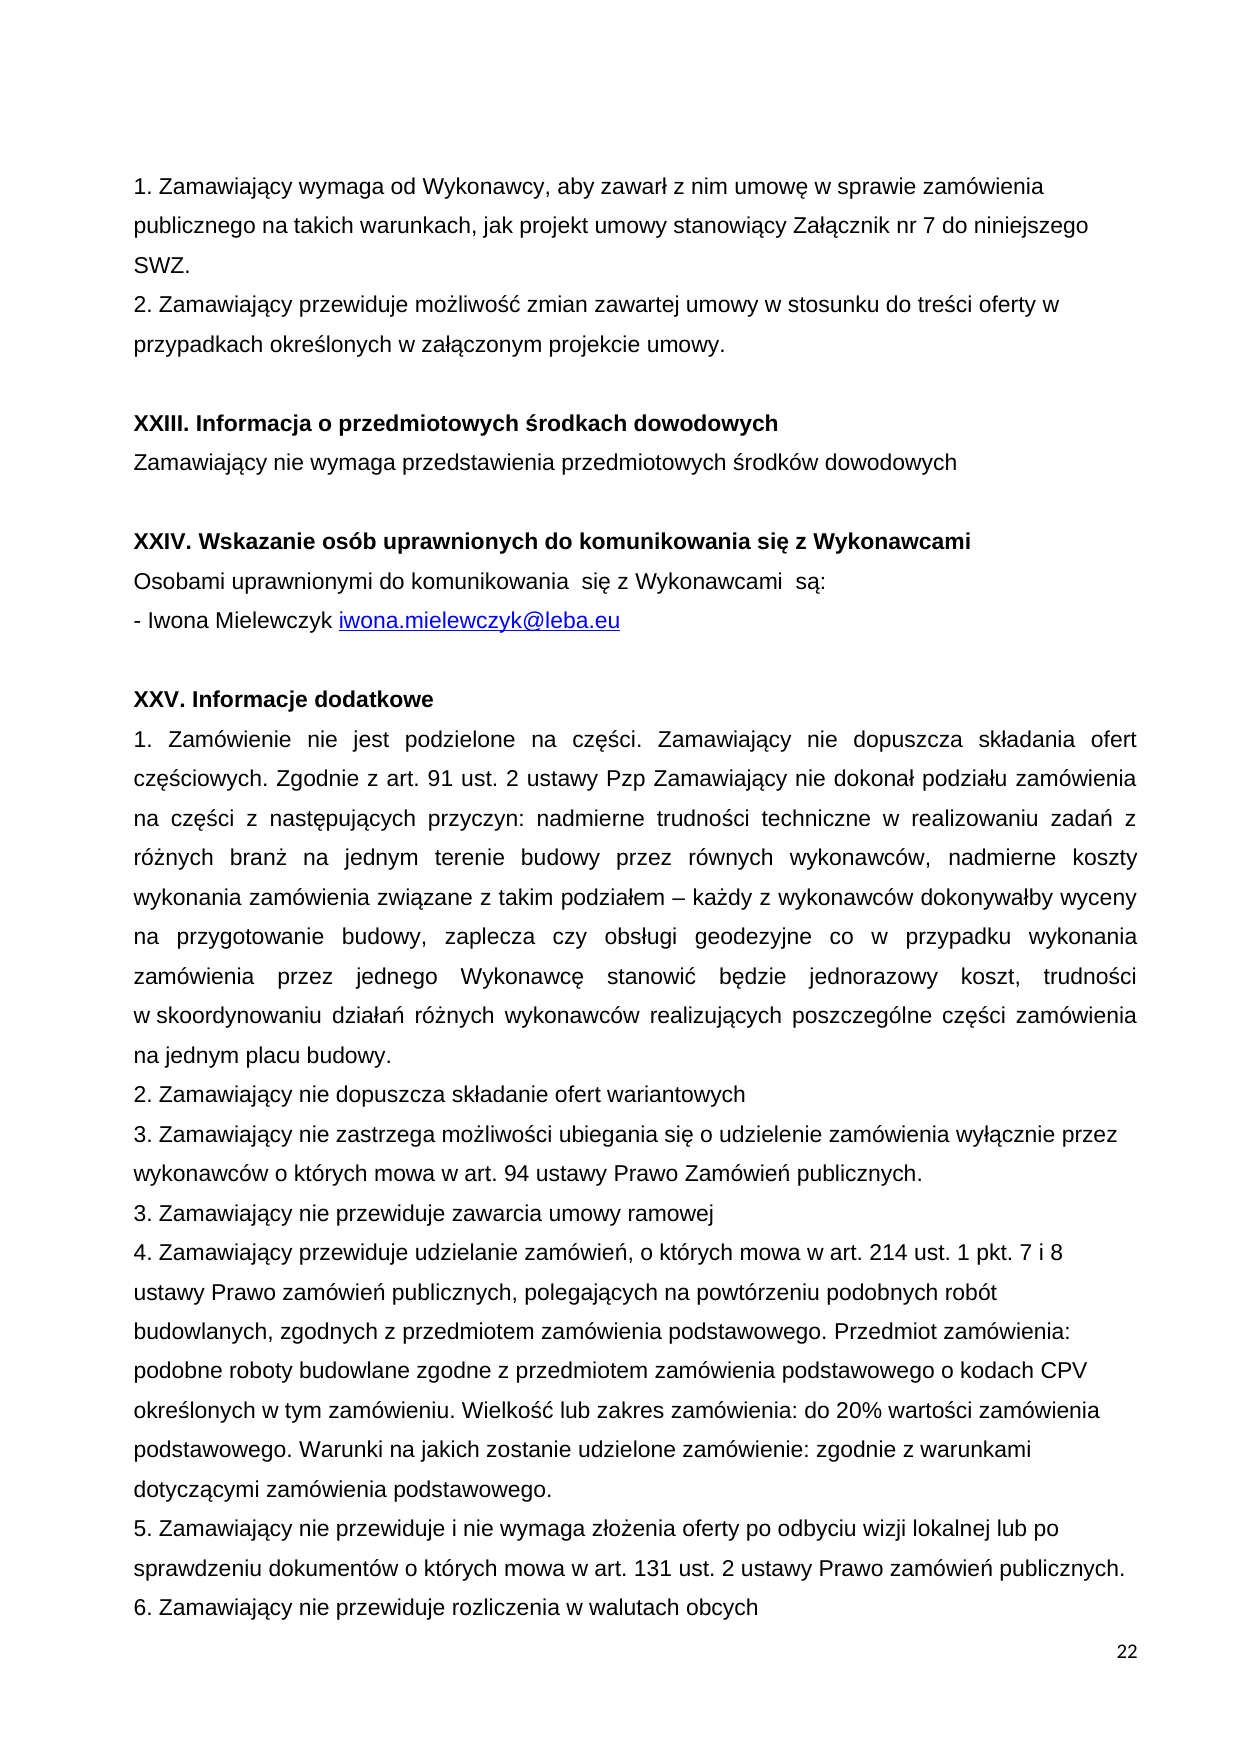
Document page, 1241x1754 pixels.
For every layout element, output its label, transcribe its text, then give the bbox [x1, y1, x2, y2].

text 2. Zamawiający przewiduje możliwość zmian zawartej umowy w stosunku do treści oferty w przypadkach określonych w załączonym projekcie umowy. [133, 291, 1137, 357]
text Osobami uprawnionymi do komunikowania się z Wykonawcami są: [133, 568, 1137, 594]
text XXIV. Wskazanie osób uprawnionych do komunikowania się z Wykonawcami [133, 528, 1137, 555]
text 3. Zamawiający nie zastrzega możliwości ubiegania się o udzielenie zamówienia wyłącznie przez wykonawców o których mowa w art. 94 ustawy Prawo Zamówień publicznych. [133, 1121, 1137, 1186]
text 3. Zamawiający nie przewiduje zawarcia umowy ramowej [133, 1199, 1137, 1226]
text Zamawiający nie wymaga przedstawienia przedmiotowych środków dowodowych [133, 449, 1137, 476]
text 4. Zamawiający przewiduje udzielanie zamówień, o których mowa w art. 214 ust. 1 pkt. 7 i 8 ustawy Prawo zamówień publicznych, polegających na powtórzeniu podobnych robót budowlanych, zgodnych z przedmiotem zamówienia podstawowego. Przedmiot zamówienia: podobne roboty budowlane zgodne z przedmiotem zamówienia podstawowego o kodach CPV określonych w tym zamówieniu. Wielkość lub zakres zamówienia: do 20% wartości zamówienia podstawowego. Warunki na jakich zostanie udzielone zamówienie: zgodnie z warunkami dotyczącymi zamówienia podstawowego. [133, 1239, 1137, 1502]
text XXIII. Informacja o przedmiotowych środkach dowodowych [133, 410, 1137, 436]
text - Iwona Mielewczyk iwona.mielewczyk@leba.eu [133, 607, 1137, 634]
text 6. Zamawiający nie przewiduje rozliczenia w walutach obcych [133, 1594, 1137, 1621]
text 2. Zamawiający nie dopuszcza składanie ofert wariantowych [133, 1081, 1137, 1107]
text 1. Zamawiający wymaga od Wykonawcy, aby zawarł z nim umowę w sprawie zamówienia publicznego na takich warunkach, jak projekt umowy stanowiący Załącznik nr 7 do niniejszego SWZ. [133, 173, 1137, 278]
text 5. Zamawiający nie przewiduje i nie wymaga złożenia oferty po odbyciu wizji lokalnej lub po sprawdzeniu dokumentów o których mowa w art. 131 ust. 2 ustawy Prawo zamówień publicznych. [133, 1515, 1137, 1581]
text 1. Zamówienie nie jest podzielone na części. Zamawiający nie dopuszcza składania ofert częściowych. Zgodnie z art. 91 ust. 2 ustawy Pzp Zamawiający nie dokonał podziału zamówienia na części z następujących przyczyn: nadmierne trudności techniczne w realizowaniu zadań z różnych branż na jednym terenie budowy przez równych wykonawców, nadmierne koszty wykonania zamówienia związane z takim podziałem – każdy z wykonawców dokonywałby wyceny na przygotowanie budowy, zaplecza czy obsługi geodezyjne co w przypadku wykonania zamówienia przez jednego Wykonawcę stanowić będzie jednorazowy koszt, trudności w skoordynowaniu działań różnych wykonawców realizujących poszczególne części zamówienia na jednym placu budowy. [133, 726, 1137, 1068]
text XXV. Informacje dodatkowe [133, 686, 1137, 713]
